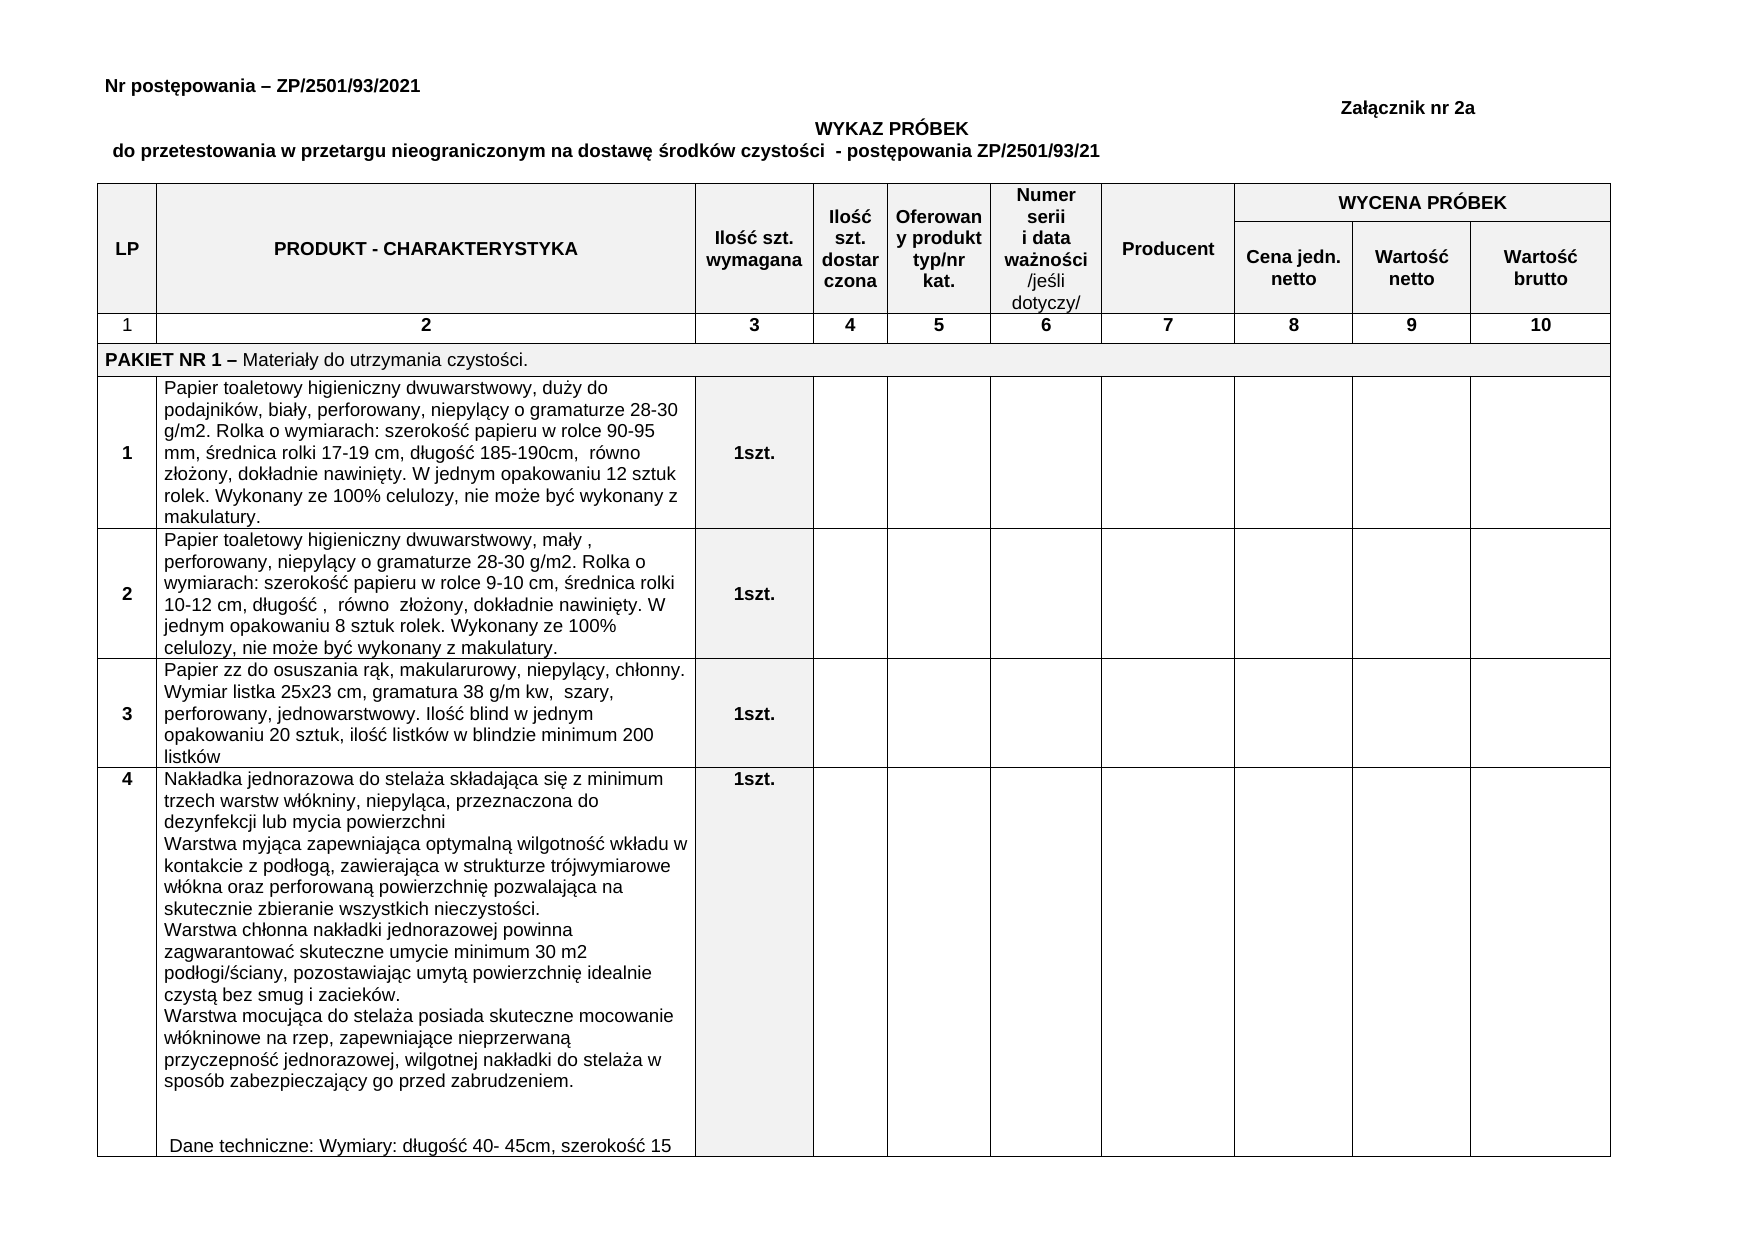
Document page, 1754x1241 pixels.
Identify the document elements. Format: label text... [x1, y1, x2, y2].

table_cell [1471, 659, 1610, 767]
table_cell [888, 768, 990, 1156]
table_cell Wartość brutto [1471, 222, 1610, 313]
table_cell Wartość netto [1353, 222, 1470, 313]
table_cell [991, 768, 1101, 1156]
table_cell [157, 768, 695, 1156]
table_header Oferowany produkt typ/nr kat. [888, 184, 990, 313]
table_cell [991, 659, 1101, 767]
table_cell [814, 768, 887, 1156]
text do przetestowania w przetargu nieograniczonym na dostawę środków czystości - postępowania ZP/2501/93/21 [112, 140, 1679, 161]
table_cell [1102, 377, 1234, 528]
table_cell 1szt. [696, 377, 813, 528]
table_header Numer serii i data ważności /jeśli dotyczy/ [991, 184, 1101, 313]
table_cell [814, 659, 887, 767]
table_cell 1szt. [696, 659, 813, 767]
table_header Ilość szt. wymagana [696, 184, 813, 313]
table_cell [888, 377, 990, 528]
text WYKAZ PRÓBEK [104, 118, 1679, 140]
table_cell [1353, 659, 1470, 767]
table_header Ilość szt. dostarczona [814, 184, 887, 313]
table_cell [1235, 659, 1352, 767]
table_cell [1102, 768, 1234, 1156]
table_cell 3 [98, 659, 156, 767]
table_cell 2 [98, 529, 156, 658]
table_cell Papier toaletowy higieniczny dwuwarstwowy, duży do podajników, biały, perforowany, niepylący o gramaturze 28-30 g/m2. Rolka o wymiarach: szerokość papieru w rolce 90-95 mm, średnica rolki 17-19 cm, długość 185-190cm, równo złożony, dokładnie nawinięty. W jednym opakowaniu 12 sztuk rolek. Wykonany ze 100% celulozy, nie może być wykonany z makulatury. [157, 377, 695, 528]
text Załącznik nr 2a [104, 97, 1679, 118]
table_cell [991, 377, 1101, 528]
table_cell [1471, 529, 1610, 658]
table_cell 3 [696, 314, 813, 343]
table_cell 2 [157, 314, 695, 343]
table_cell 10 [1471, 314, 1610, 343]
table_cell 4 [98, 768, 156, 1156]
table_cell [1102, 529, 1234, 658]
table_cell [1353, 377, 1470, 528]
table_cell 5 [888, 314, 990, 343]
table_header WYCENA PRÓBEK [1235, 184, 1610, 221]
table_cell [1353, 768, 1470, 1156]
table_cell [1235, 529, 1352, 658]
table_cell [1353, 529, 1470, 658]
table_cell 7 [1102, 314, 1234, 343]
text Nr postępowania – ZP/2501/93/2021 [104, 75, 1679, 97]
table_cell [1471, 377, 1610, 528]
table_cell [814, 377, 887, 528]
table_cell Papier zz do osuszania rąk, makularurowy, niepylący, chłonny. Wymiar listka 25x23 cm, gramatura 38 g/m kw, szary, perforowany, jednowarstwowy. Ilość blind w jednym opakowaniu 20 sztuk, ilość listków w blindzie minimum 200 listków [157, 659, 695, 767]
table_header LP [98, 184, 156, 313]
table_cell 4 [814, 314, 887, 343]
table_cell 6 [991, 314, 1101, 343]
table_cell Cena jedn. netto [1235, 222, 1352, 313]
table_header Producent [1102, 184, 1234, 313]
table_cell [888, 529, 990, 658]
table_cell 1 [98, 377, 156, 528]
table_cell [1471, 768, 1610, 1156]
table_cell PAKIET NR 1 – Materiały do utrzymania czystości. [98, 344, 1610, 376]
table_header PRODUKT - CHARAKTERYSTYKA [157, 184, 695, 313]
table_cell [1235, 377, 1352, 528]
table_cell 9 [1353, 314, 1470, 343]
table_cell 1szt. [696, 529, 813, 658]
table_cell [1102, 659, 1234, 767]
table_cell [888, 659, 990, 767]
table_cell 1szt. [696, 768, 813, 1156]
table_cell [814, 529, 887, 658]
table_cell [991, 529, 1101, 658]
table_cell Papier toaletowy higieniczny dwuwarstwowy, mały , perforowany, niepylący o gramaturze 28-30 g/m2. Rolka o wymiarach: szerokość papieru w rolce 9-10 cm, średnica rolki 10-12 cm, długość , równo złożony, dokładnie nawinięty. W jednym opakowaniu 8 sztuk rolek. Wykonany ze 100% celulozy, nie może być wykonany z makulatury. [157, 529, 695, 658]
table_cell 8 [1235, 314, 1352, 343]
table_cell 1 [98, 314, 156, 343]
table_cell [1235, 768, 1352, 1156]
